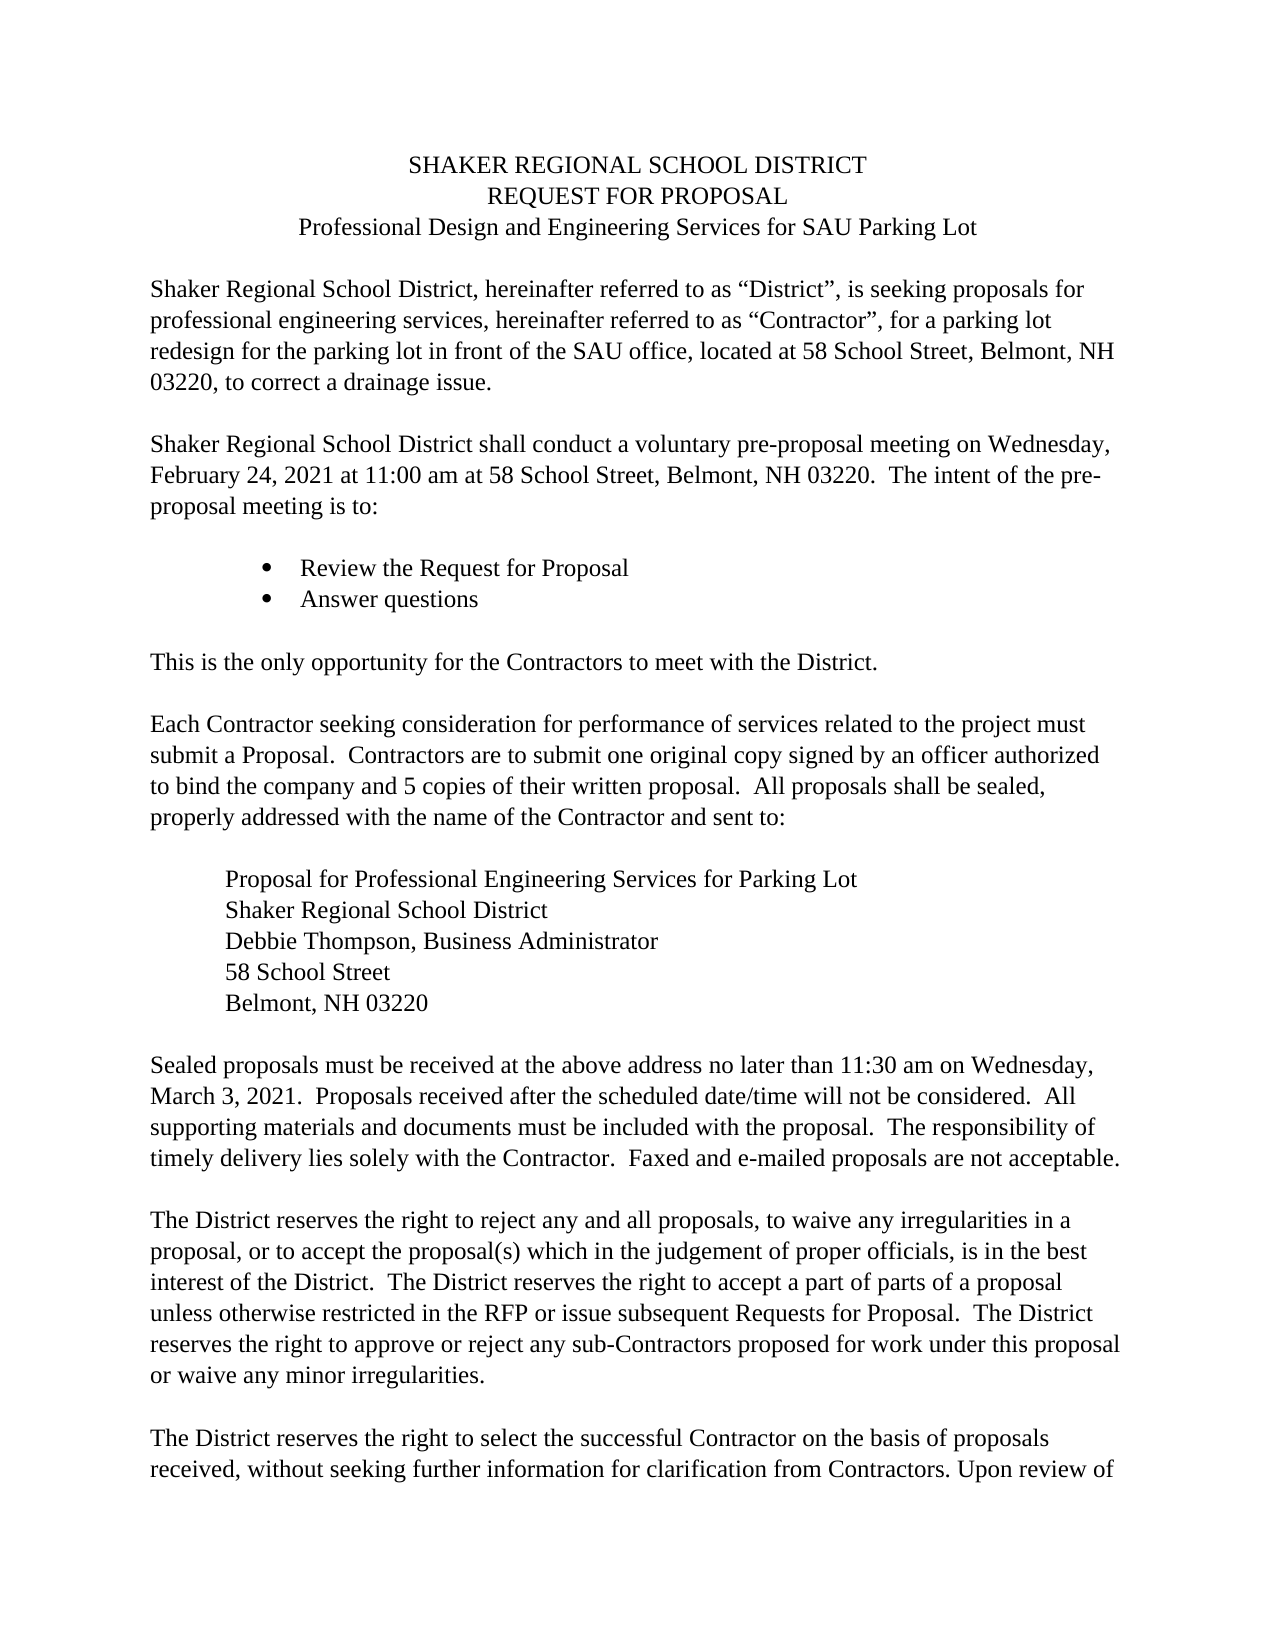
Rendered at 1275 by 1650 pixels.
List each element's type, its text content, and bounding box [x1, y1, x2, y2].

text SHAKER REGIONAL SCHOOL DISTRICT [150, 150, 1125, 179]
text REQUEST FOR PROPOSAL [150, 181, 1125, 210]
text Debbie Thompson, Business Administrator [150, 926, 1125, 955]
text Each Contractor seeking consideration for performance of services related to the project must submit a Proposal. Contractors are to submit one original copy signed by an officer authorized to bind the company and 5 copies of their written proposal. All proposals shall be sealed, properly addressed with the name of the Contractor and sent to: [150, 709, 1125, 831]
text 58 School Street [150, 957, 1125, 986]
list Review the Request for Proposal [262, 553, 1125, 582]
text The District reserves the right to reject any and all proposals, to waive any irregularities in a proposal, or to accept the proposal(s) which in the judgement of proper officials, is in the best interest of the District. The District reserves the right to accept a part of parts of a proposal unless otherwise restricted in the RFP or issue subsequent Requests for Proposal. The District reserves the right to approve or reject any sub-Contractors proposed for work under this proposal or waive any minor irregularities. [150, 1205, 1125, 1389]
text Shaker Regional School District shall conduct a voluntary pre-proposal meeting on Wednesday, February 24, 2021 at 11:00 am at 58 School Street, Belmont, NH 03220. The intent of the pre-proposal meeting is to: [150, 429, 1125, 520]
text Professional Design and Engineering Services for SAU Parking Lot [150, 212, 1125, 241]
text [150, 1423, 1125, 1482]
text Proposal for Professional Engineering Services for Parking Lot [150, 864, 1125, 893]
text Shaker Regional School District [150, 895, 1125, 924]
text Belmont, NH 03220 [150, 988, 1125, 1017]
text Shaker Regional School District, hereinafter referred to as “District”, is seeking proposals for professional engineering services, hereinafter referred to as “Contractor”, for a parking lot redesign for the parking lot in front of the SAU office, located at 58 School Street, Belmont, NH 03220, to correct a drainage issue. [150, 274, 1125, 396]
text This is the only opportunity for the Contractors to meet with the District. [150, 647, 1125, 675]
list Answer questions [262, 584, 1125, 613]
text Sealed proposals must be received at the above address no later than 11:30 am on Wednesday, March 3, 2021. Proposals received after the scheduled date/time will not be considered. All supporting materials and documents must be included with the proposal. The responsibility of timely delivery lies solely with the Contractor. Faxed and e-mailed proposals are not acceptable. [150, 1050, 1125, 1172]
